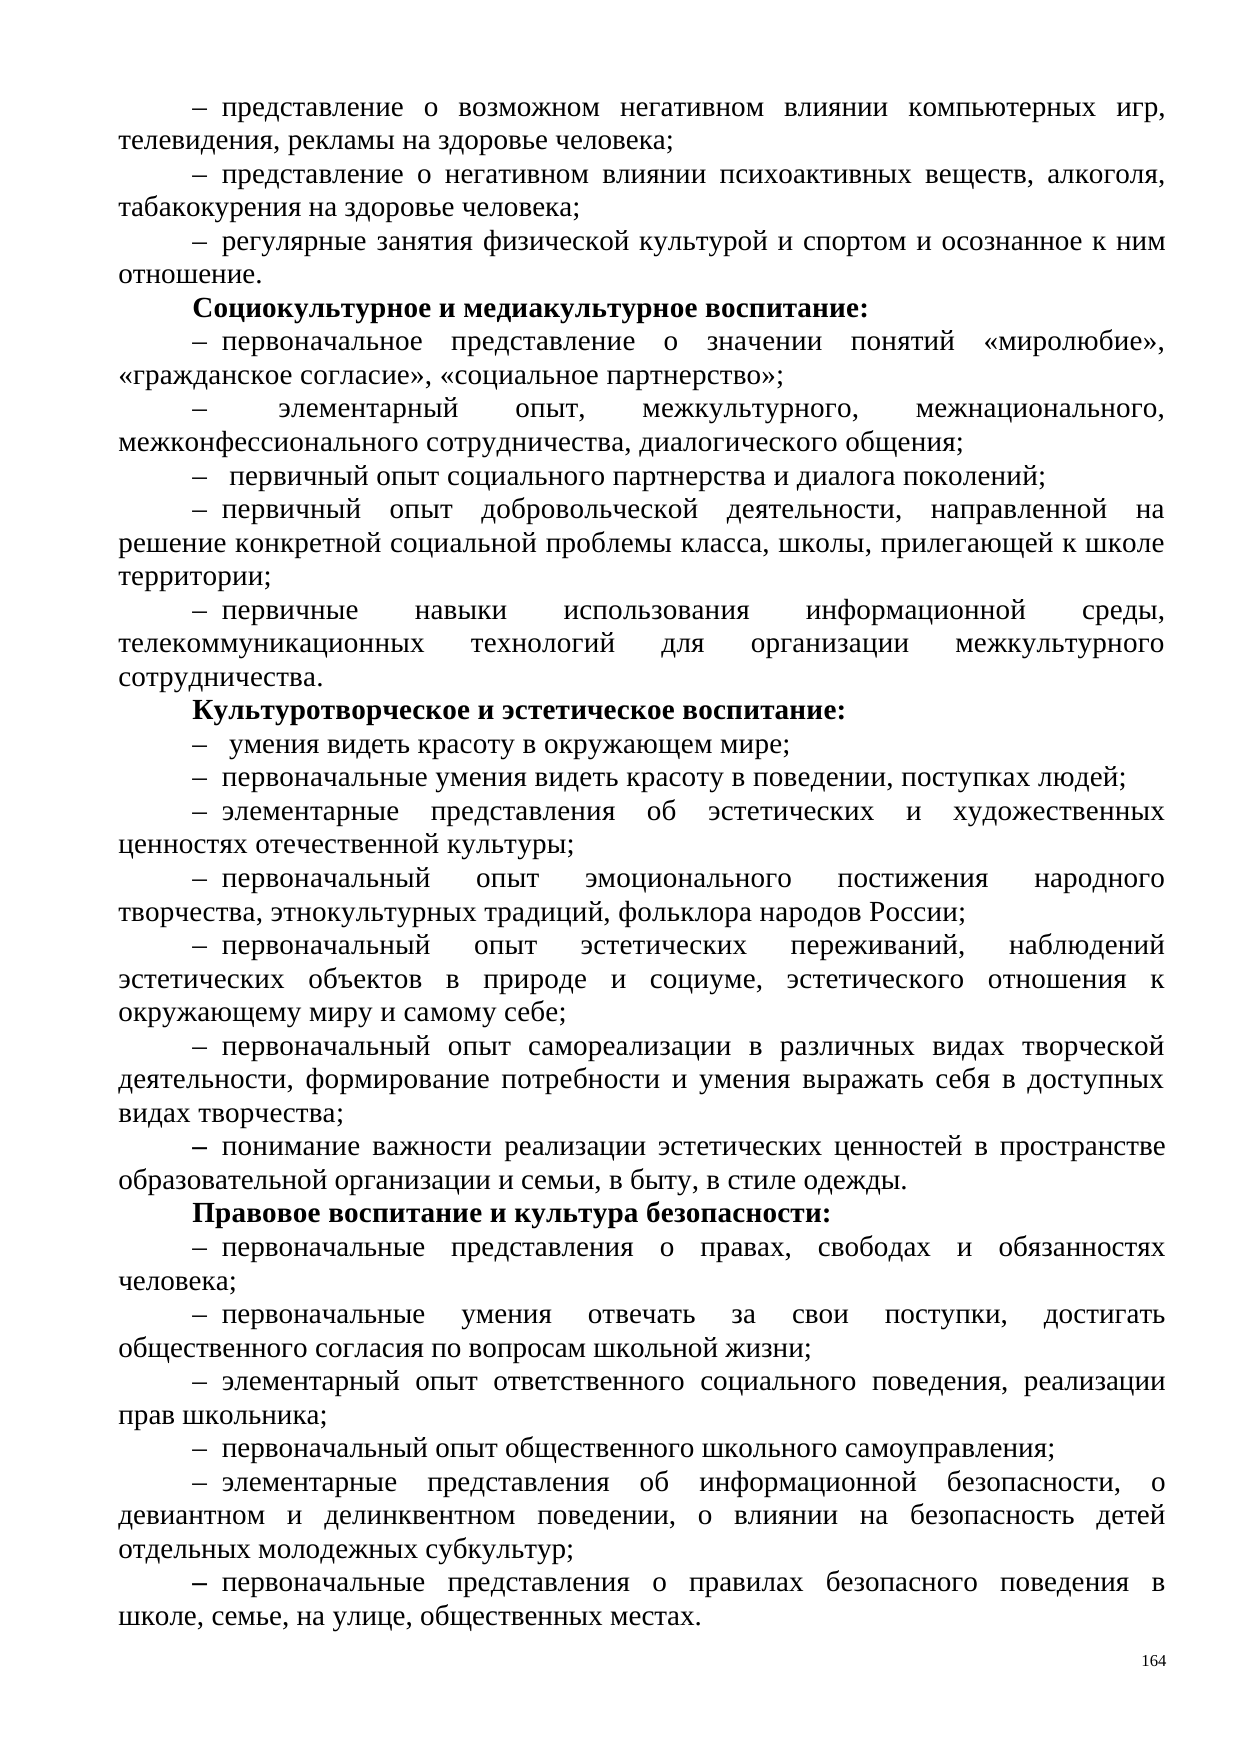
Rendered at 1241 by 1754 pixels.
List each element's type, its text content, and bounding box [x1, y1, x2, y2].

list регулярные занятия физической культурой и спортом и осознанное к ним отношение. [118, 223, 1166, 290]
list первичные навыки использования информационной среды, телекоммуникационных технологий для организации межкультурного сотрудничества. [118, 592, 1166, 692]
list понимание важности реализации эстетических ценностей в пространстве образовательной организации и семьи, в быту, в стиле одежды. [118, 1128, 1166, 1196]
list первоначальные представления о правах, свободах и обязанностях человека; [118, 1229, 1166, 1296]
list представление о негативном влиянии психоактивных веществ, алкоголя, табакокурения на здоровье человека; [118, 156, 1166, 223]
text Культуротворческое и эстетическое воспитание: [118, 692, 1166, 726]
list первоначальный опыт эстетических переживаний, наблюдений эстетических объектов в природе и социуме, эстетического отношения к окружающему миру и самому себе; [118, 927, 1166, 1028]
list умения видеть красоту в окружающем мире; [118, 726, 1166, 759]
list первоначальные умения отвечать за свои поступки, достигать общественного согласия по вопросам школьной жизни; [118, 1296, 1166, 1363]
list первоначальное представление о значении понятий «миролюбие», «гражданское согласие», «социальное партнерство»; [118, 323, 1166, 391]
list элементарные представления об эстетических и художественных ценностях отечественной культуры; [118, 793, 1166, 860]
list первичный опыт социального партнерства и диалога поколений; [118, 458, 1166, 491]
list первоначальный опыт самореализации в различных видах творческой деятельности, формирование потребности и умения выражать себя в доступных видах творчества; [118, 1028, 1166, 1128]
text Социокультурное и медиакультурное воспитание: [118, 290, 1166, 323]
text Правовое воспитание и культура безопасности: [118, 1196, 1166, 1229]
list элементарный опыт, межкультурного, межнационального, межконфессионального сотрудничества, диалогического общения; [118, 391, 1166, 458]
list первоначальные умения видеть красоту в поведении, поступках людей; [118, 759, 1166, 793]
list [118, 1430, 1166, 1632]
list первоначальный опыт эмоционального постижения народного творчества, этнокультурных традиций, фольклора народов России; [118, 860, 1166, 927]
list первичный опыт добровольческой деятельности, направленной на решение конкретной социальной проблемы класса, школы, прилегающей к школе территории; [118, 491, 1166, 592]
list представление о возможном негативном влиянии компьютерных игр, телевидения, рекламы на здоровье человека; [118, 89, 1166, 156]
list элементарный опыт ответственного социального поведения, реализации прав школьника; [118, 1363, 1166, 1430]
